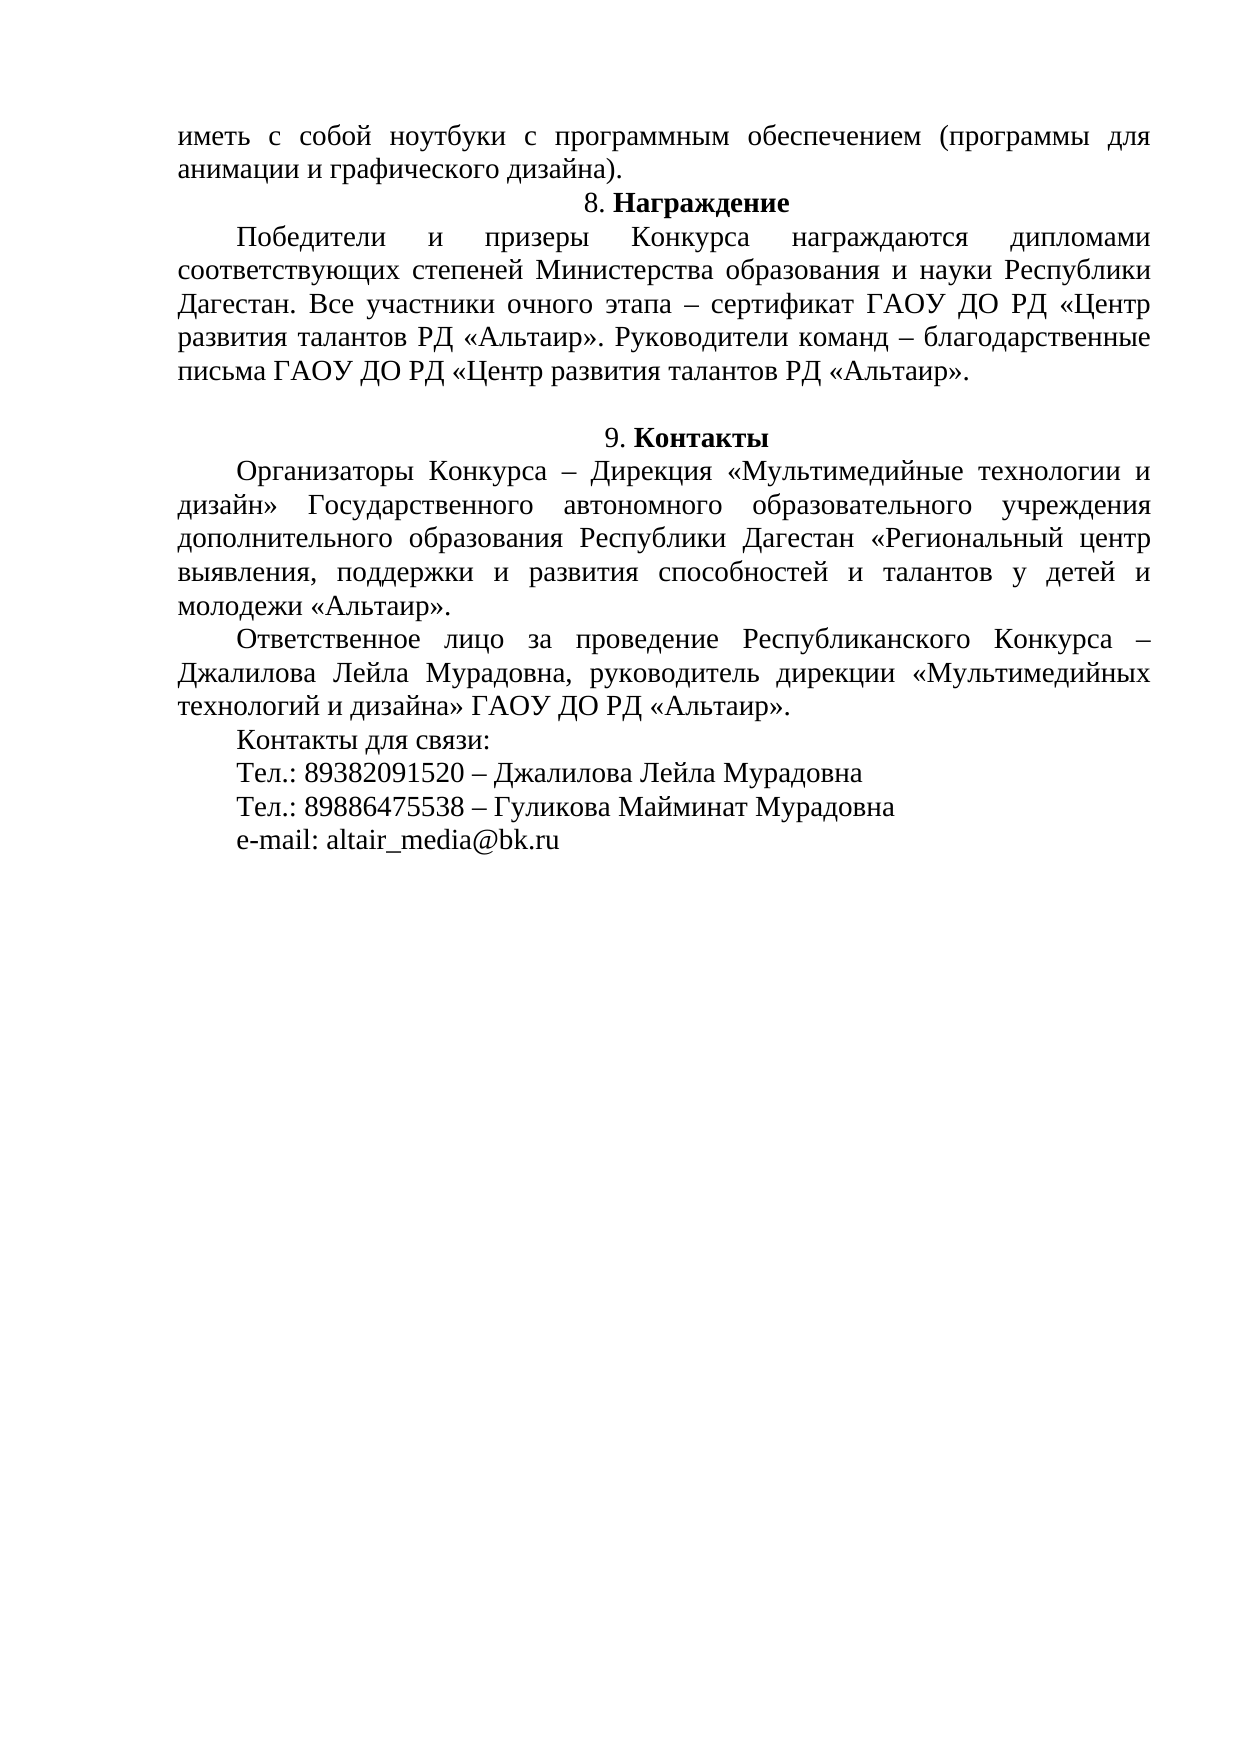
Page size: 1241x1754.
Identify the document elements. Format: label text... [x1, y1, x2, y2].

text Ответственное лицо за проведение Республиканского Конкурса – Джалилова Лейла Мурадовна, руководитель дирекции «Мультимедийных технологий и дизайна» ГАОУ ДО РД «Альтаир». [177, 621, 1152, 722]
list Награждение [177, 185, 1152, 219]
text Победители и призеры Конкурса награждаются дипломами соответствующих степеней Министерства образования и науки Республики Дагестан. Все участники очного этапа – сертификат ГАОУ ДО РД «Центр развития талантов РД «Альтаир». Руководители команд – благодарственные письма ГАОУ ДО РД «Центр развития талантов РД «Альтаир». [177, 219, 1152, 386]
text Тел.: 89886475538 – Гуликова Майминат Мурадовна [177, 789, 1152, 822]
text Организаторы Конкурса – Дирекция «Мультимедийные технологии и дизайн» Государственного автономного образовательного учреждения дополнительного образования Республики Дагестан «Региональный центр выявления, поддержки и развития способностей и талантов у детей и молодежи «Альтаир». [177, 453, 1152, 621]
text Тел.: 89382091520 – Джалилова Лейла Мурадовна [177, 755, 1152, 789]
text e-mail: altair_media@bk.ru [177, 822, 1152, 856]
list Контакты [177, 420, 1152, 453]
text Контакты для связи: [177, 722, 1152, 755]
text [177, 118, 1152, 185]
